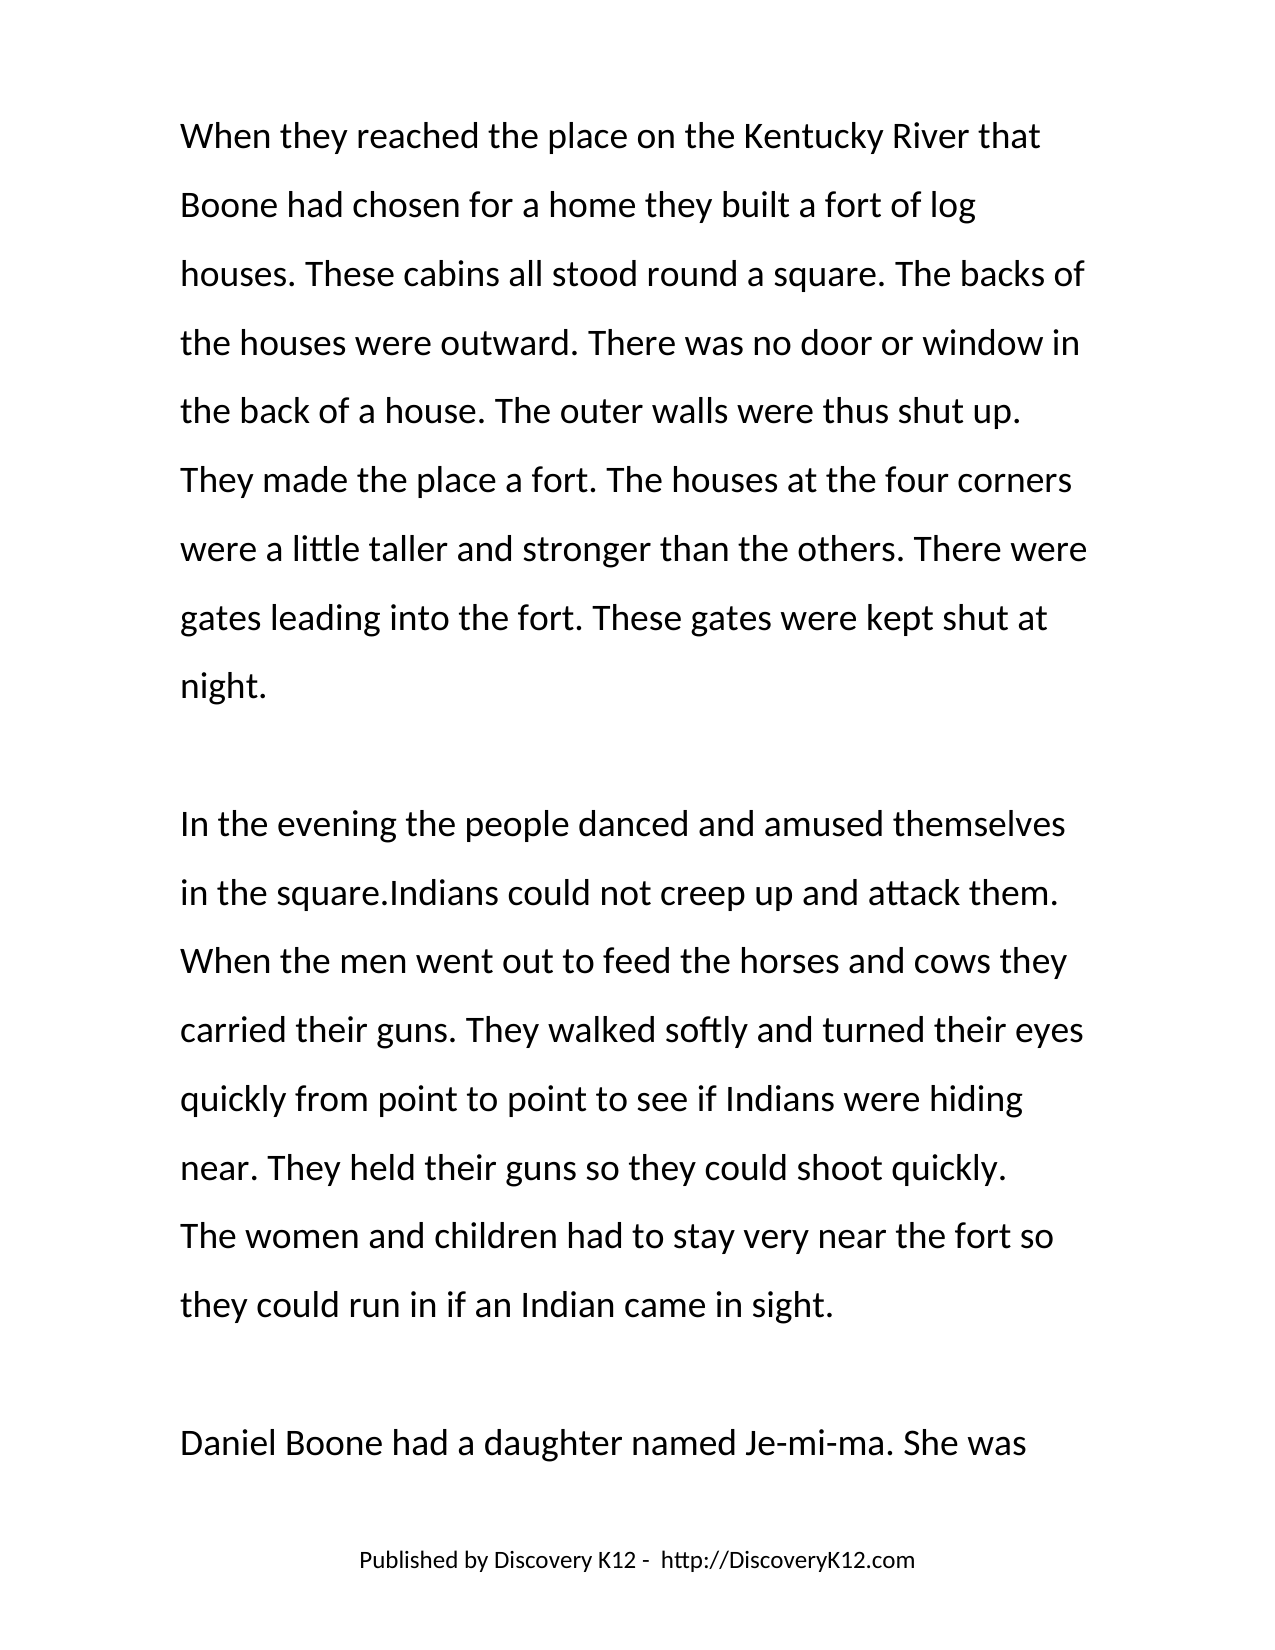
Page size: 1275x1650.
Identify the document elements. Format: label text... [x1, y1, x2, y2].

text When the men went out to feed the horses and cows they carried their guns. They walked softly and turned their eyes quickly from point to point to see if Indians were hiding near. They held their guns so they could shoot quickly. [180, 937, 1095, 1189]
text In the evening the people danced and amused themselves in the square. Indians could not creep up and attack them. [180, 800, 1095, 914]
text The women and children had to stay very near the fort so they could run in if an Indian came in sight. [180, 1212, 1095, 1327]
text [180, 1419, 1095, 1464]
text When they reached the place on the Kentucky River that Boone had chosen for a home they built a fort of log houses. These cabins all stood round a square. The backs of the houses were outward. There was no door or window in the back of a house. The outer walls were thus shut up. They made the place a fort. The houses at the four corners were a little taller and stronger than the others. There were gates leading into the fort. These gates were kept shut at night. [180, 112, 1095, 708]
